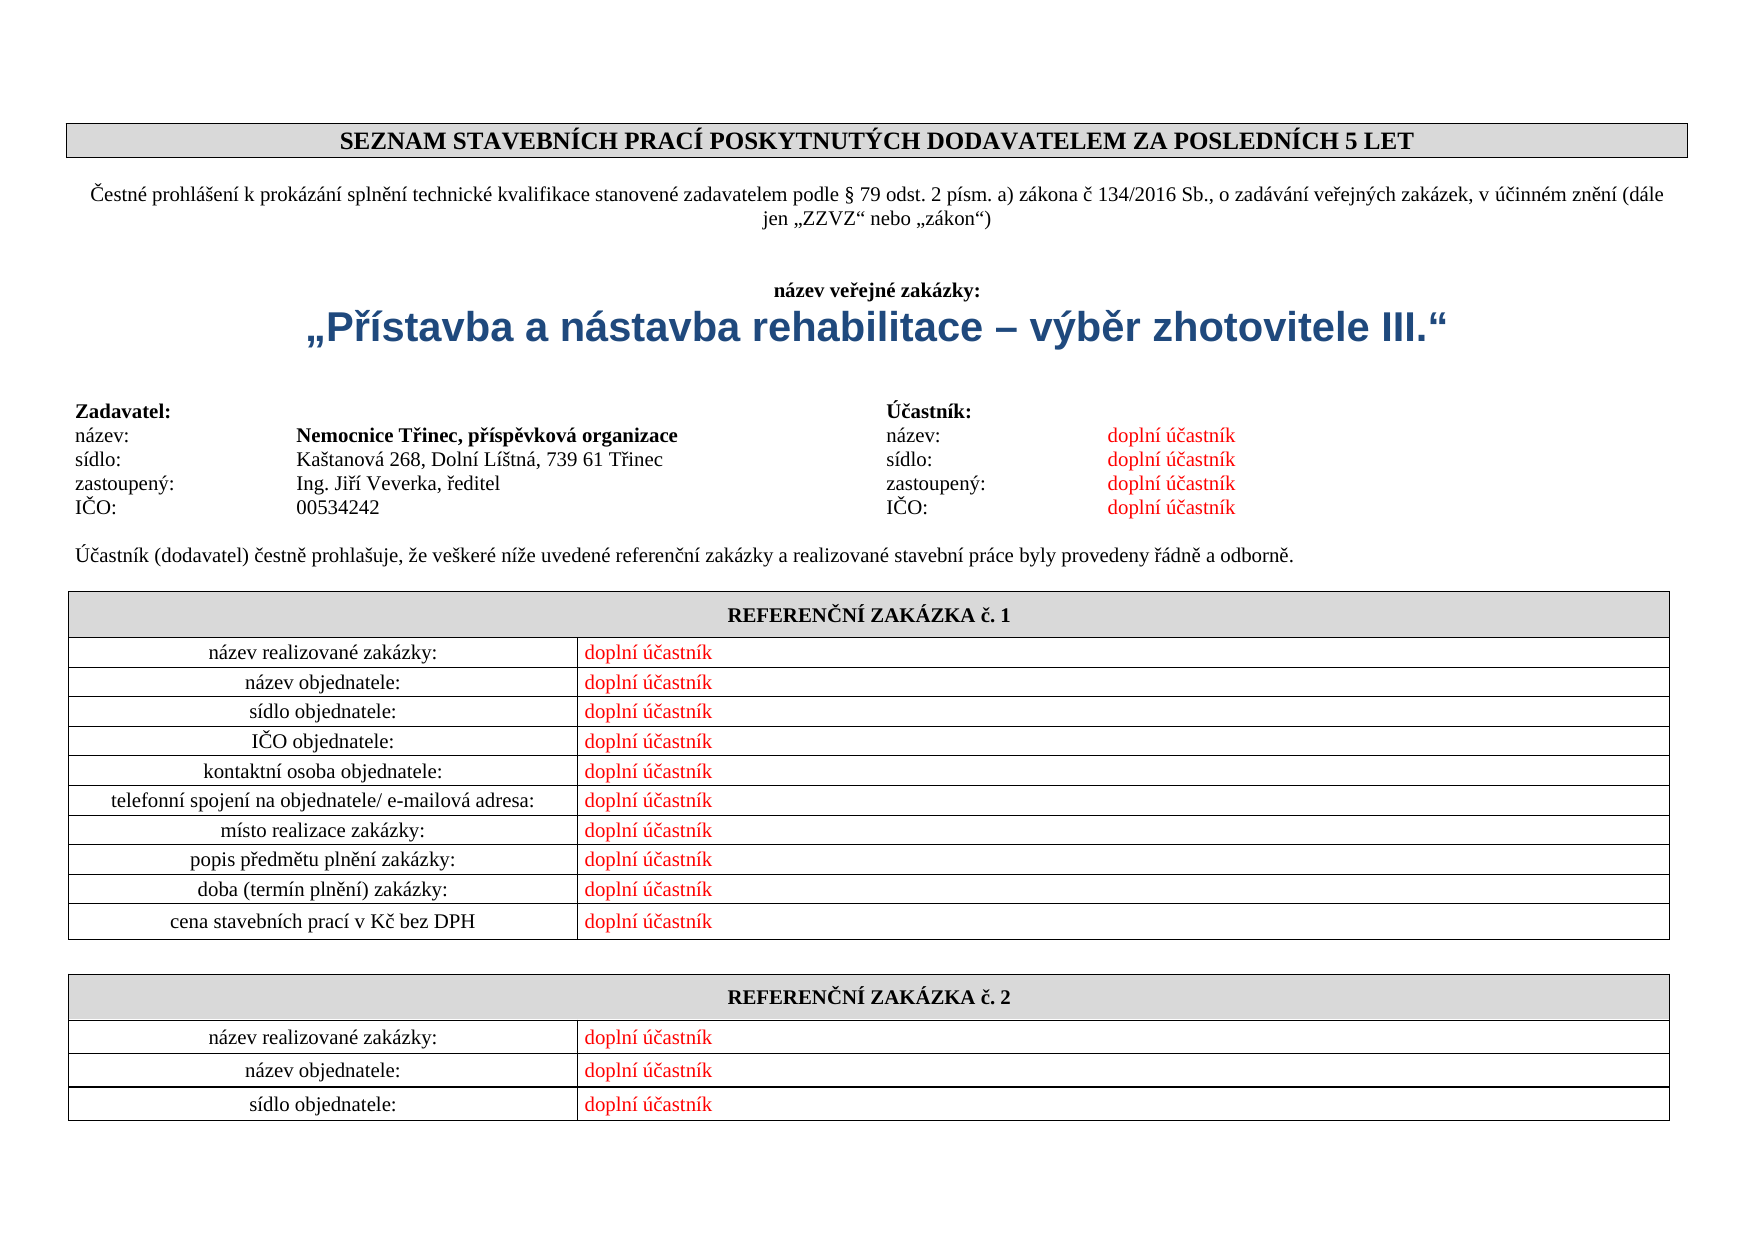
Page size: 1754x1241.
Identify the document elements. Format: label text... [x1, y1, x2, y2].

table_cell název realizované zakázky: [69, 1021, 577, 1053]
table_cell doplní účastník [578, 1054, 1669, 1086]
table_cell název objednatele: [69, 1054, 577, 1086]
table_cell doplní účastník [578, 638, 1669, 667]
table_cell doplní účastník [578, 756, 1669, 785]
table_header REFERENČNÍ ZAKÁZKA č. 1 [69, 592, 1669, 637]
table_cell název realizované zakázky: [69, 638, 577, 667]
table_cell telefonní spojení na objednatele/ e-mailová adresa: [69, 786, 577, 814]
table_header REFERENČNÍ ZAKÁZKA č. 2 [69, 975, 1669, 1019]
table_cell sídlo objednatele: [69, 697, 577, 726]
text IČO: 00534242 IČO: doplní účastník [75, 495, 1679, 519]
table_cell místo realizace zakázky: [69, 816, 577, 844]
table_cell doplní účastník [578, 875, 1669, 903]
table_cell doba (termín plnění) zakázky: [69, 875, 577, 903]
table_cell doplní účastník [578, 904, 1669, 938]
text Účastník (dodavatel) čestně prohlašuje, že veškeré níže uvedené referenční zakázky a realizované stavební práce byly provedeny řádně a odborně. [75, 543, 1679, 567]
text sídlo: Kaštanová 268, Dolní Líštná, 739 61 Třinec sídlo: doplní účastník [75, 447, 1679, 471]
text SEZNAM STAVEBNÍCH PRACÍ POSKYTNUTÝCH DODAVATELEM ZA POSLEDNÍCH 5 LET [67, 124, 1687, 157]
text zastoupený: Ing. Jiří Veverka, ředitel zastoupený: doplní účastník [75, 471, 1679, 495]
table_cell popis předmětu plnění zakázky: [69, 845, 577, 874]
table_cell doplní účastník [578, 668, 1669, 696]
table_cell cena stavebních prací v Kč bez DPH [69, 904, 577, 938]
table_cell kontaktní osoba objednatele: [69, 756, 577, 785]
text Čestné prohlášení k prokázání splnění technické kvalifikace stanovené zadavatelem podle § 79 odst. 2 písm. a) zákona č 134/2016 Sb., o zadávání veřejných zakázek, v účinném znění (dále jen „ZZVZ“ nebo „zákon“) [75, 182, 1679, 230]
text název veřejné zakázky: [75, 278, 1679, 302]
table_cell název objednatele: [69, 668, 577, 696]
table_cell IČO objednatele: [69, 727, 577, 755]
table_cell doplní účastník [578, 816, 1669, 844]
text „Přístavba a nástavba rehabilitace – výběr zhotovitele III.“ [75, 302, 1679, 350]
table_cell doplní účastník [578, 786, 1669, 814]
table_cell sídlo objednatele: [69, 1088, 577, 1120]
table_cell doplní účastník [578, 697, 1669, 726]
table_cell doplní účastník [578, 845, 1669, 874]
text název: Nemocnice Třinec, příspěvková organizace název: doplní účastník [75, 423, 1679, 447]
table_cell doplní účastník [578, 1088, 1669, 1120]
table_cell doplní účastník [578, 1021, 1669, 1053]
text Zadavatel: Účastník: [75, 398, 1679, 423]
table_cell doplní účastník [578, 727, 1669, 755]
